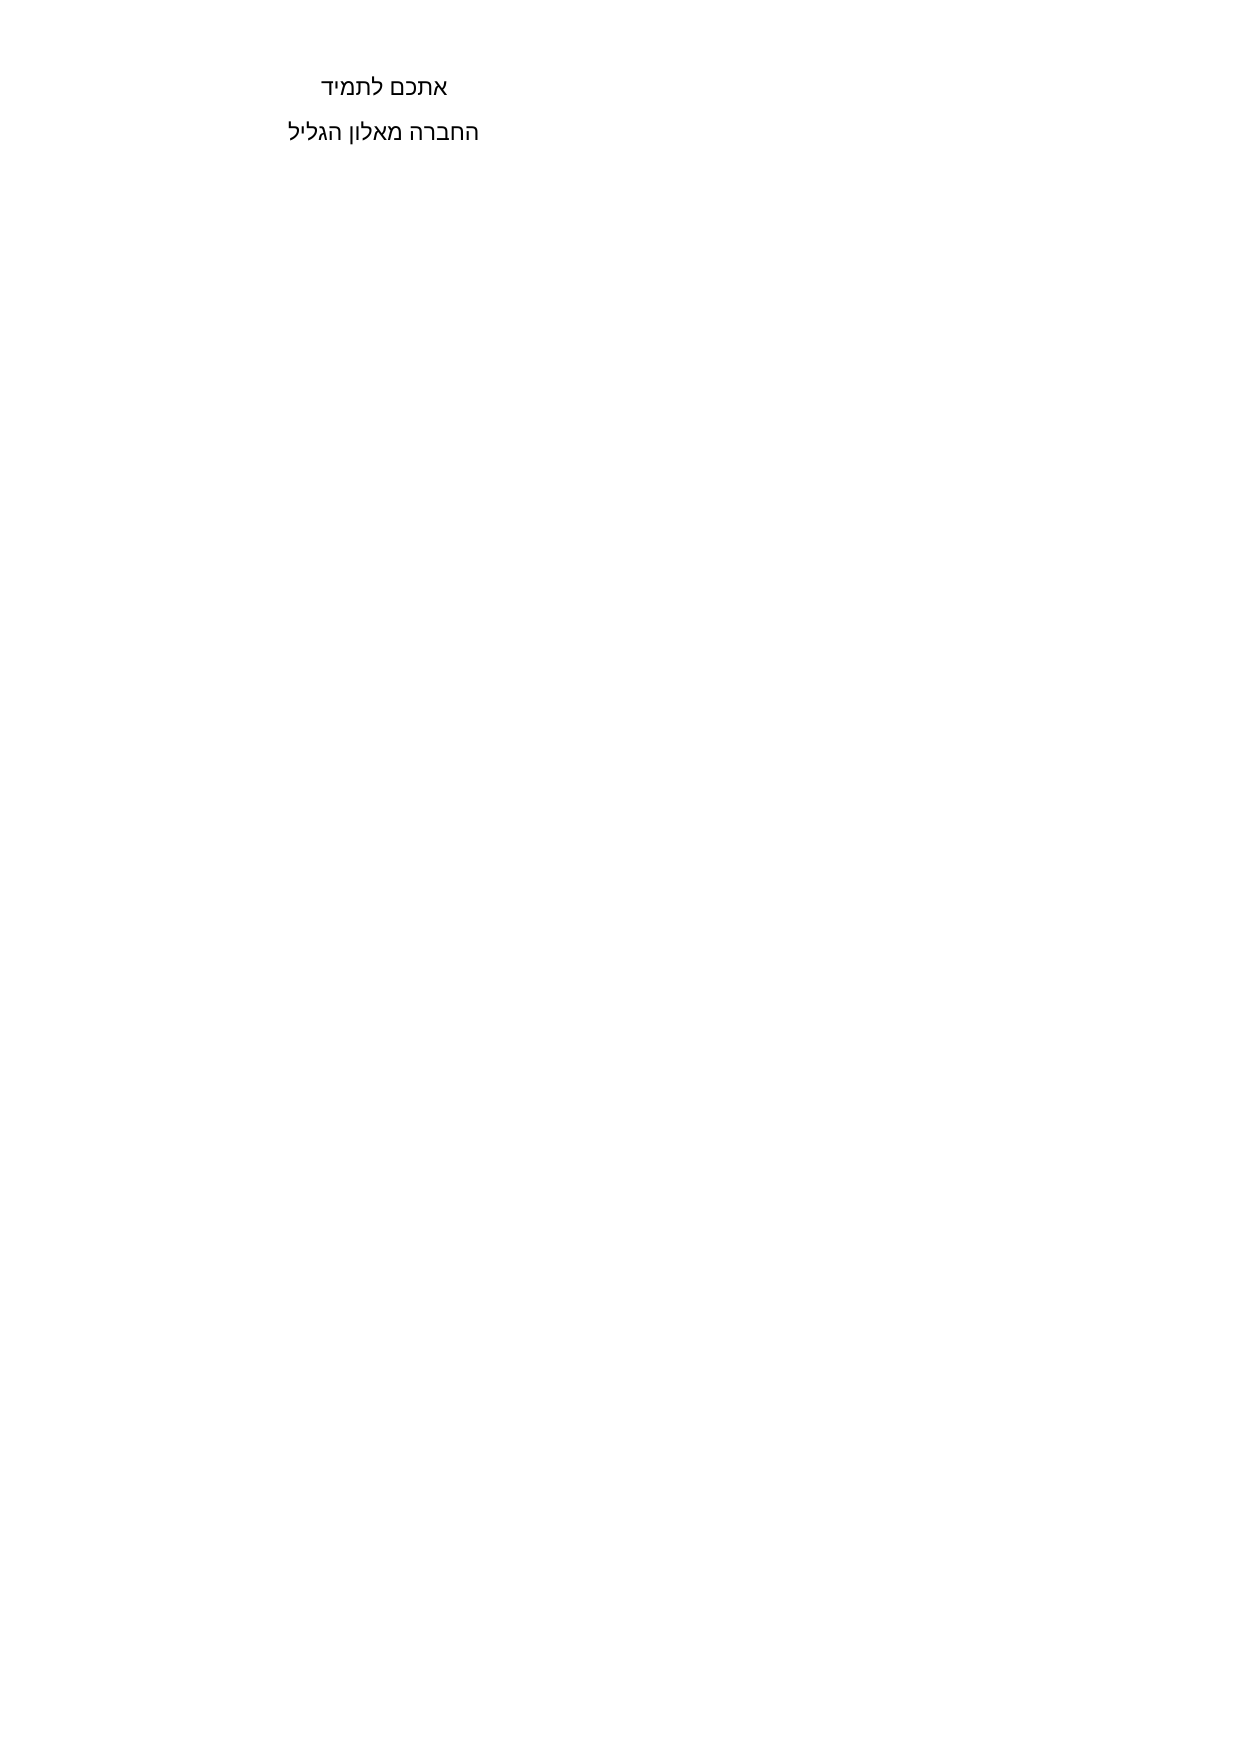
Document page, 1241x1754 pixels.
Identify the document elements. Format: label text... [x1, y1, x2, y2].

text החברה מאלון הגליל [187, 119, 1053, 145]
text אתכם לתמיד [187, 74, 1053, 100]
